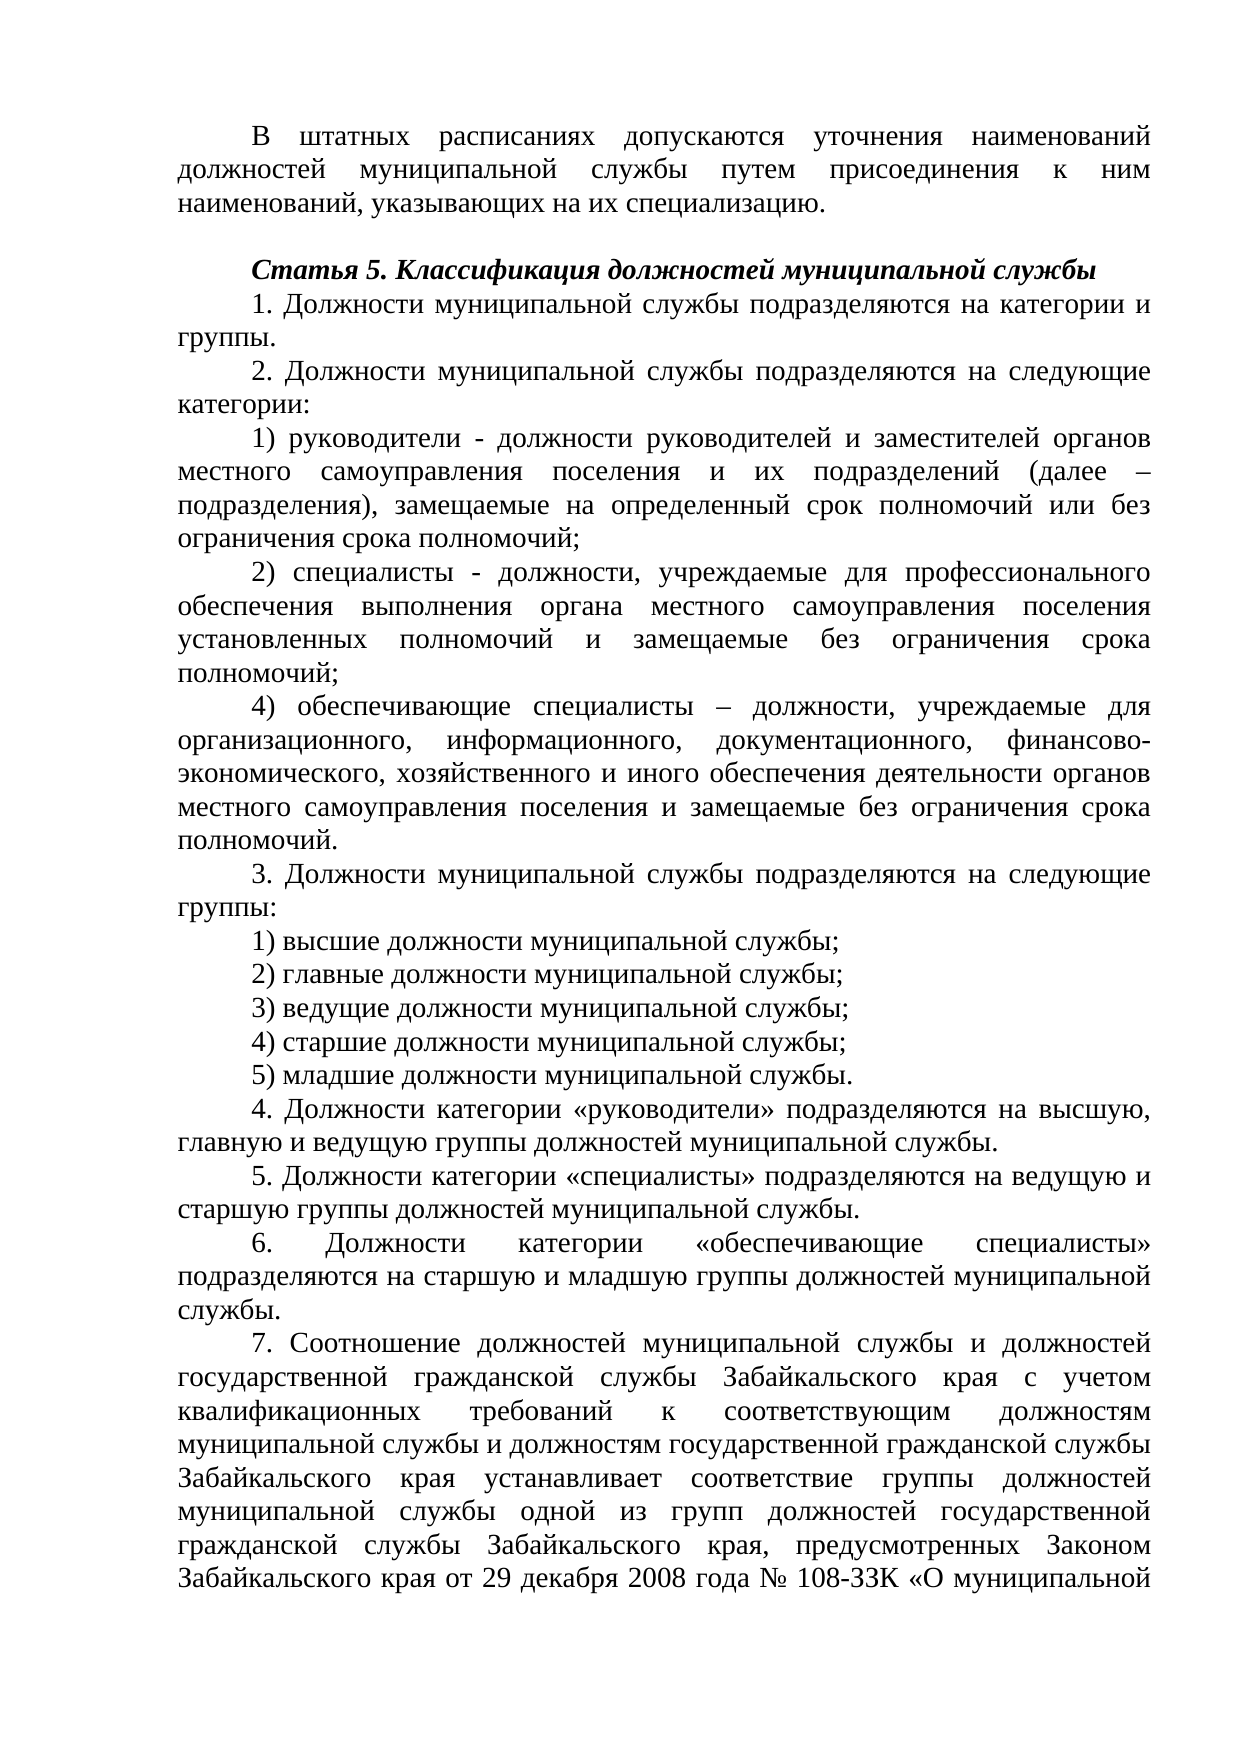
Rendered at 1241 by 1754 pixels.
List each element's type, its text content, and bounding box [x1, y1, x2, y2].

text 4) старшие должности муниципальной службы; [177, 1024, 1152, 1057]
text 1) руководители - должности руководителей и заместителей органов местного самоуправления поселения и их подразделений (далее – подразделения), замещаемые на определенный срок полномочий или без ограничения срока полномочий; [177, 420, 1152, 554]
text Статья 5. Классификация должностей муниципальной службы [177, 252, 1152, 286]
text 4. Должности категории «руководители» подразделяются на высшую, главную и ведущую группы должностей муниципальной службы. [177, 1091, 1152, 1158]
text 4) обеспечивающие специалисты – должности, учреждаемые для организационного, информационного, документационного, финансово-экономического, хозяйственного и иного обеспечения деятельности органов местного самоуправления поселения и замещаемые без ограничения срока полномочий. [177, 688, 1152, 856]
text 2) главные должности муниципальной службы; [177, 957, 1152, 990]
text 3) ведущие должности муниципальной службы; [177, 990, 1152, 1024]
text 1. Должности муниципальной службы подразделяются на категории и группы. [177, 286, 1152, 353]
text 2. Должности муниципальной службы подразделяются на следующие категории: [177, 353, 1152, 420]
text 6. Должности категории «обеспечивающие специалисты» подразделяются на старшую и младшую группы должностей муниципальной службы. [177, 1225, 1152, 1326]
text 5) младшие должности муниципальной службы. [177, 1057, 1152, 1091]
text 1) высшие должности муниципальной службы; [177, 923, 1152, 957]
text 5. Должности категории «специалисты» подразделяются на ведущую и старшую группы должностей муниципальной службы. [177, 1158, 1152, 1225]
text В штатных расписаниях допускаются уточнения наименований должностей муниципальной службы путем присоединения к ним наименований, указывающих на их специализацию. [177, 118, 1152, 219]
text 2) специалисты - должности, учреждаемые для профессионального обеспечения выполнения органа местного самоуправления поселения установленных полномочий и замещаемые без ограничения срока полномочий; [177, 554, 1152, 688]
text 3. Должности муниципальной службы подразделяются на следующие группы: [177, 856, 1152, 923]
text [177, 1326, 1152, 1594]
